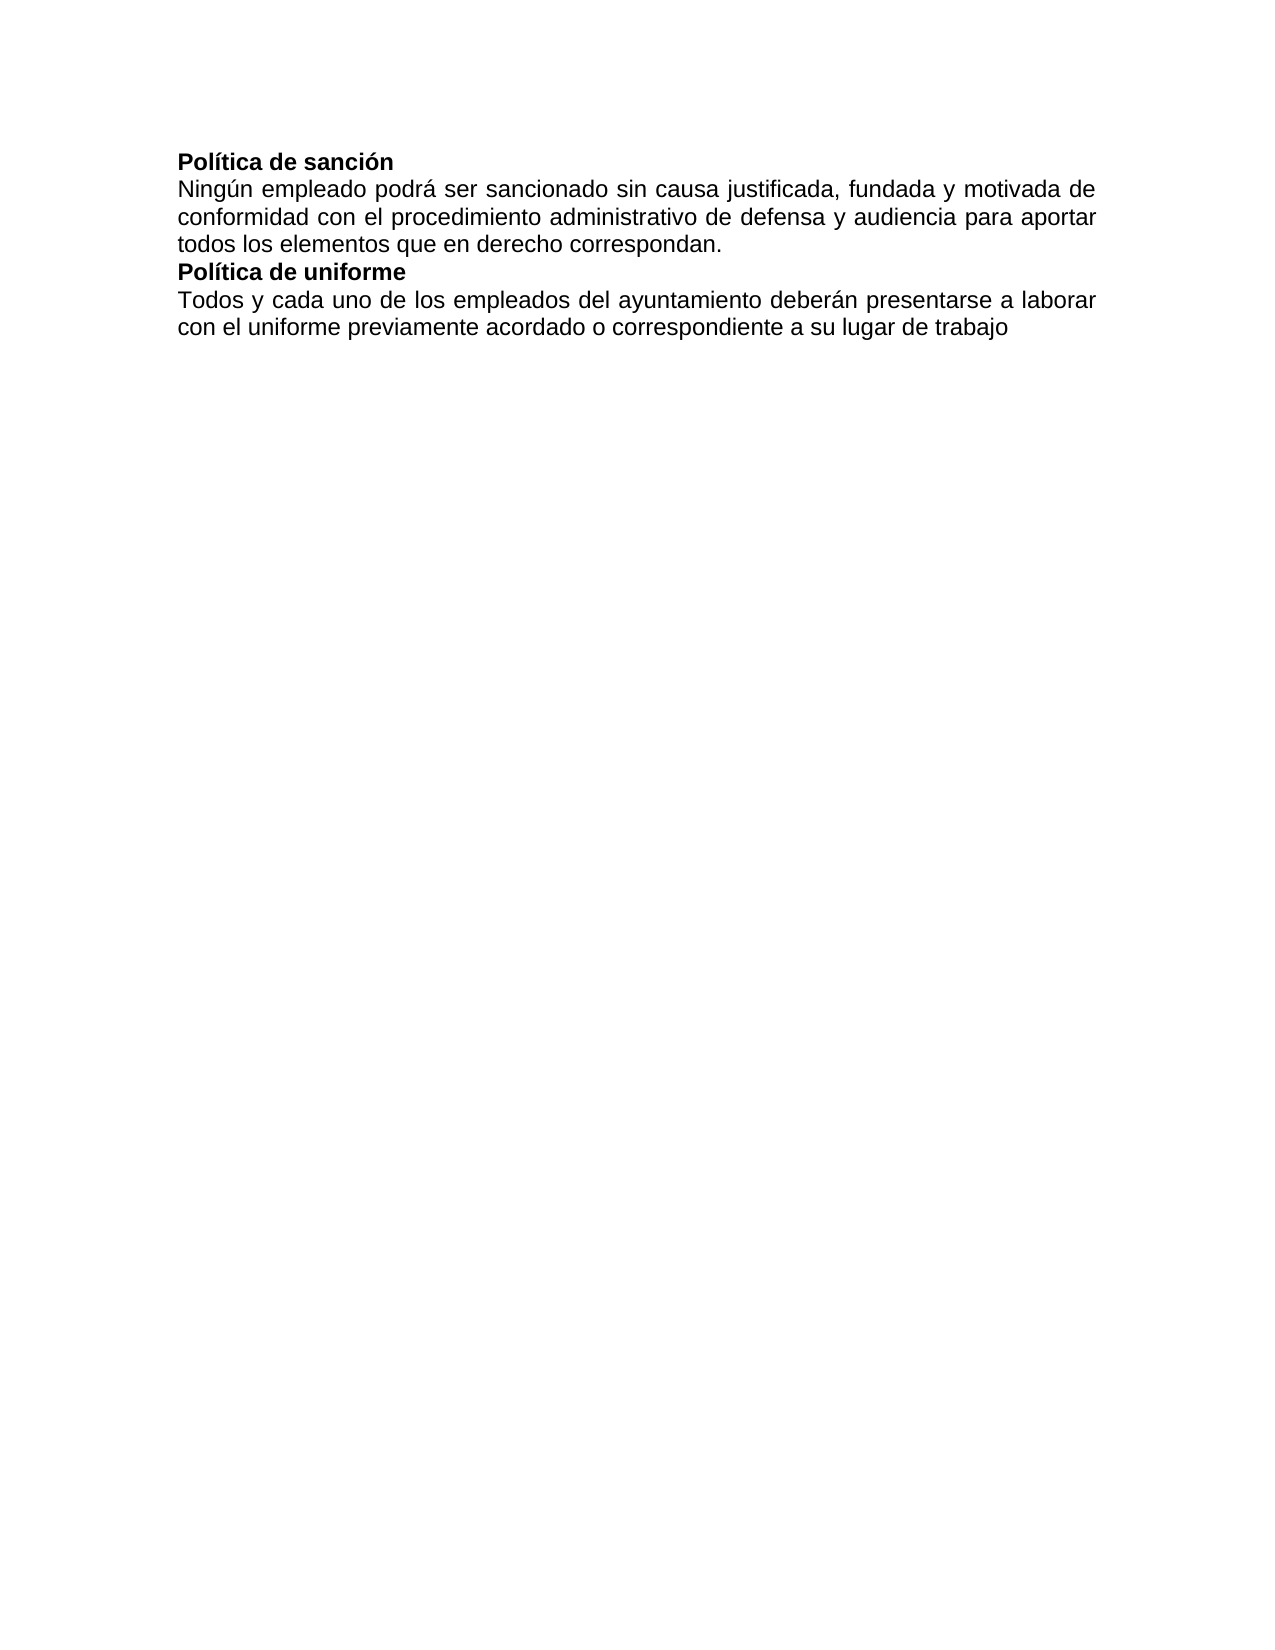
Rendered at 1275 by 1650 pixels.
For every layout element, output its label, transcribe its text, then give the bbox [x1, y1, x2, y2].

text Política de sanción [177, 148, 1098, 175]
text Política de uniforme [177, 258, 1098, 286]
text Todos y cada uno de los empleados del ayuntamiento deberán presentarse a laborar con el uniforme previamente acordado o correspondiente a su lugar de trabajo [177, 286, 1098, 341]
text Ningún empleado podrá ser sancionado sin causa justificada, fundada y motivada de conformidad con el procedimiento administrativo de defensa y audiencia para aportar todos los elementos que en derecho correspondan. [177, 175, 1098, 258]
